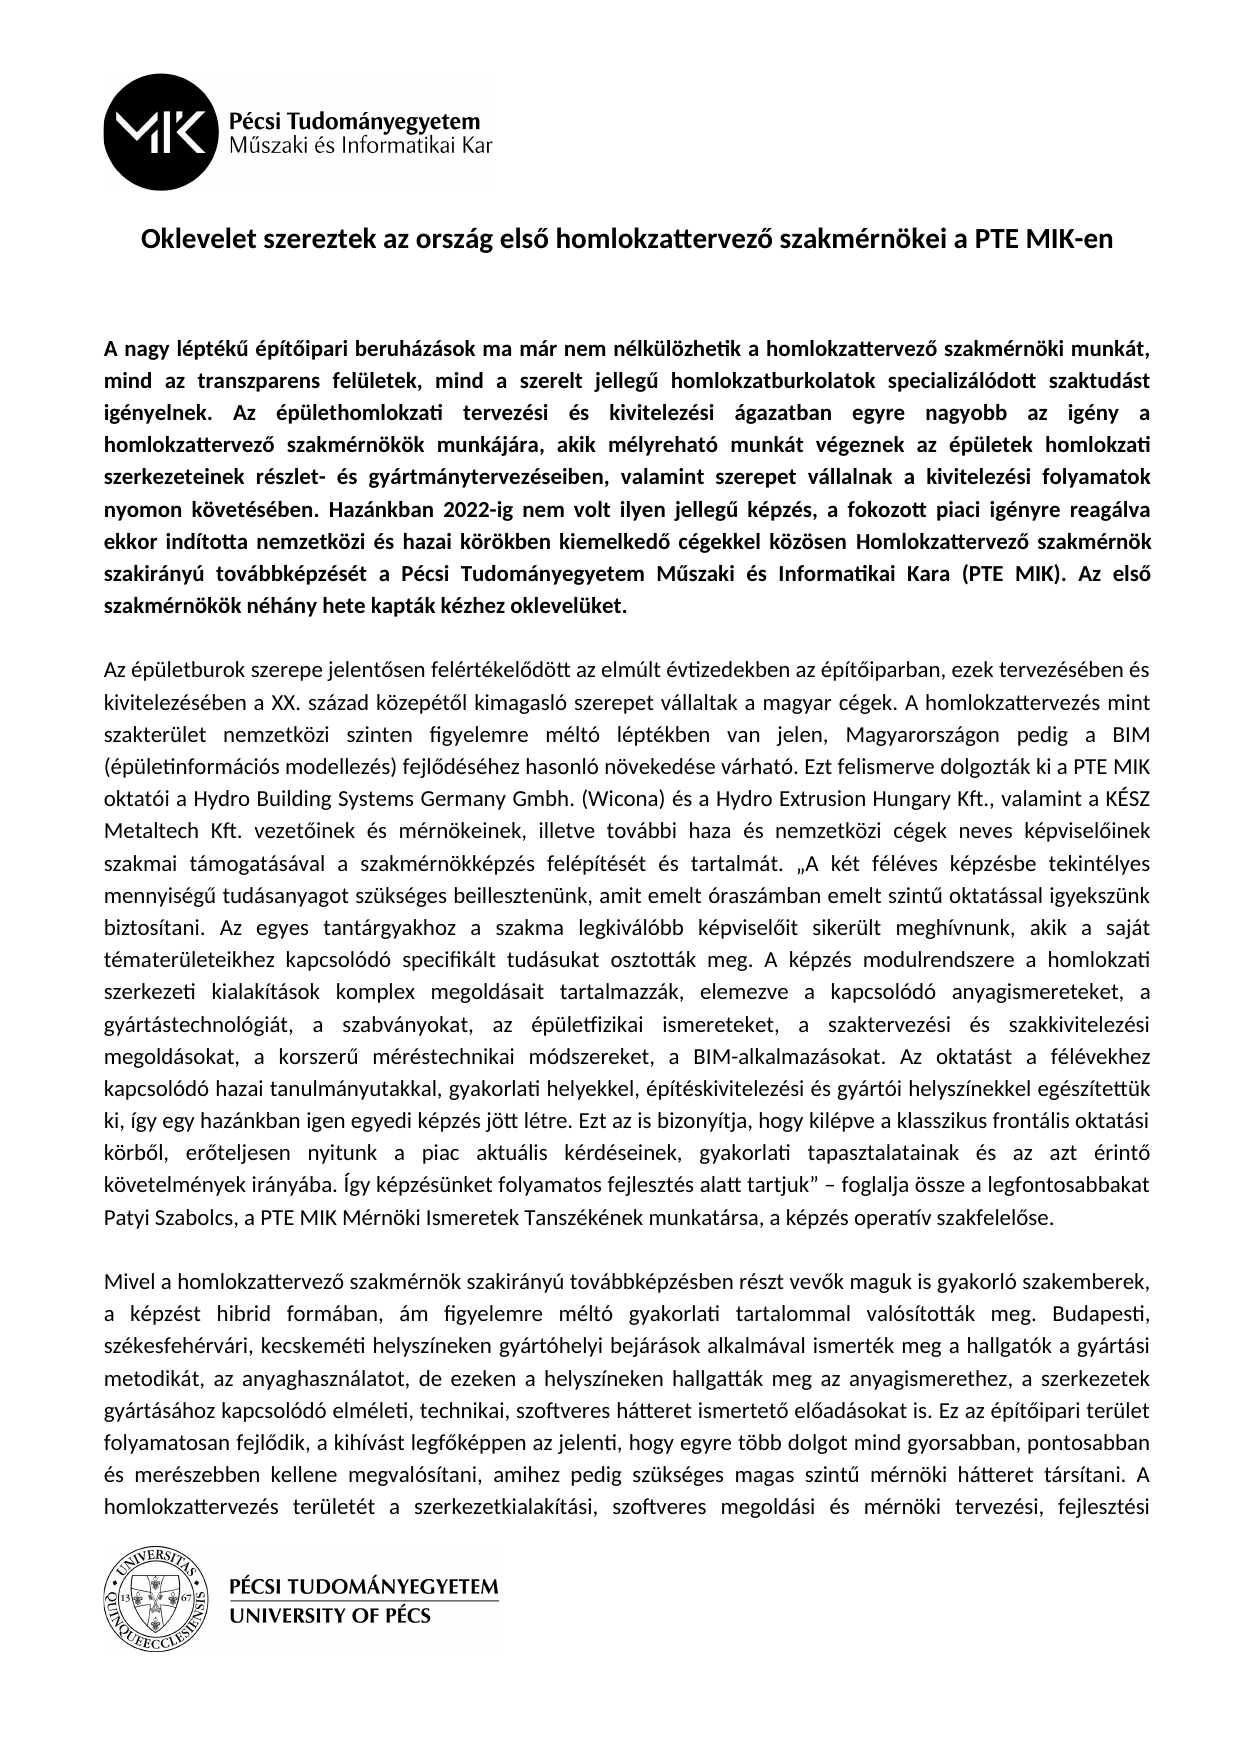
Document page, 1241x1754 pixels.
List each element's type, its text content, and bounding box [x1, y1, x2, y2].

picture [103, 73, 493, 191]
text Oklevelet szereztek az ország első homlokzattervező szakmérnökei a PTE MIK-en [103, 220, 1152, 255]
picture [103, 1546, 499, 1652]
text A nagy léptékű építőipari beruházások ma már nem nélkülözhetik a homlokzattervező szakmérnöki munkát, mind az transzparens felületek, mind a szerelt jellegű homlokzatburkolatok specializálódott szaktudást igényelnek. Az épülethomlokzati tervezési és kivitelezési ágazatban egyre nagyobb az igény a homlokzattervező szakmérnökök munkájára, akik mélyreható munkát végeznek az épületek homlokzati szerkezeteinek részlet- és gyártmánytervezéseiben, valamint szerepet vállalnak a kivitelezési folyamatok nyomon követésében. Hazánkban 2022-ig nem volt ilyen jellegű képzés, a fokozott piaci igényre reagálva ekkor indította nemzetközi és hazai körökben kiemelkedő cégekkel közösen Homlokzattervező szakmérnök szakirányú továbbképzését a Pécsi Tudományegyetem Műszaki és Informatikai Kara (PTE MIK). Az első szakmérnökök néhány hete kapták kézhez oklevelüket. [103, 334, 1152, 619]
text Az épületburok szerepe jelentősen felértékelődött az elmúlt évtizedekben az építőiparban, ezek tervezésében és kivitelezésében a XX. század közepétől kimagasló szerepet vállaltak a magyar cégek. A homlokzattervezés mint szakterület nemzetközi szinten figyelemre méltó léptékben van jelen, Magyarországon pedig a BIM (épületinformációs modellezés) fejlődéséhez hasonló növekedése várható. Ezt felismerve dolgozták ki a PTE MIK oktatói a Hydro Building Systems Germany Gmbh. (Wicona) és a Hydro Extrusion Hungary Kft., valamint a KÉSZ Metaltech Kft. vezetőinek és mérnökeinek, illetve további haza és nemzetközi cégek neves képviselőinek szakmai támogatásával a szakmérnökképzés felépítését és tartalmát. „A két féléves képzésbe tekintélyes mennyiségű tudásanyagot szükséges beillesztenünk, amit emelt óraszámban emelt szintű oktatással igyekszünk biztosítani. Az egyes tantárgyakhoz a szakma legkiválóbb képviselőit sikerült meghívnunk, akik a saját tématerületeikhez kapcsolódó specifikált tudásukat osztották meg. A képzés modulrendszere a homlokzati szerkezeti kialakítások komplex megoldásait tartalmazzák, elemezve a kapcsolódó anyagismereteket, a gyártástechnológiát, a szabványokat, az épületfizikai ismereteket, a szaktervezési és szakkivitelezési megoldásokat, a korszerű méréstechnikai módszereket, a BIM-alkalmazásokat. Az oktatást a félévekhez kapcsolódó hazai tanulmányutakkal, gyakorlati helyekkel, építéskivitelezési és gyártói helyszínekkel egészítettük ki, így egy hazánkban igen egyedi képzés jött létre. Ezt az is bizonyítja, hogy kilépve a klasszikus frontális oktatási körből, erőteljesen nyitunk a piac aktuális kérdéseinek, gyakorlati tapasztalatainak és az azt érintő követelmények irányába. Így képzésünket folyamatos fejlesztés alatt tartjuk” – foglalja össze a legfontosabbakat Patyi Szabolcs, a PTE MIK Mérnöki Ismeretek Tanszékének munkatársa, a képzés operatív szakfelelőse. [103, 656, 1152, 1231]
